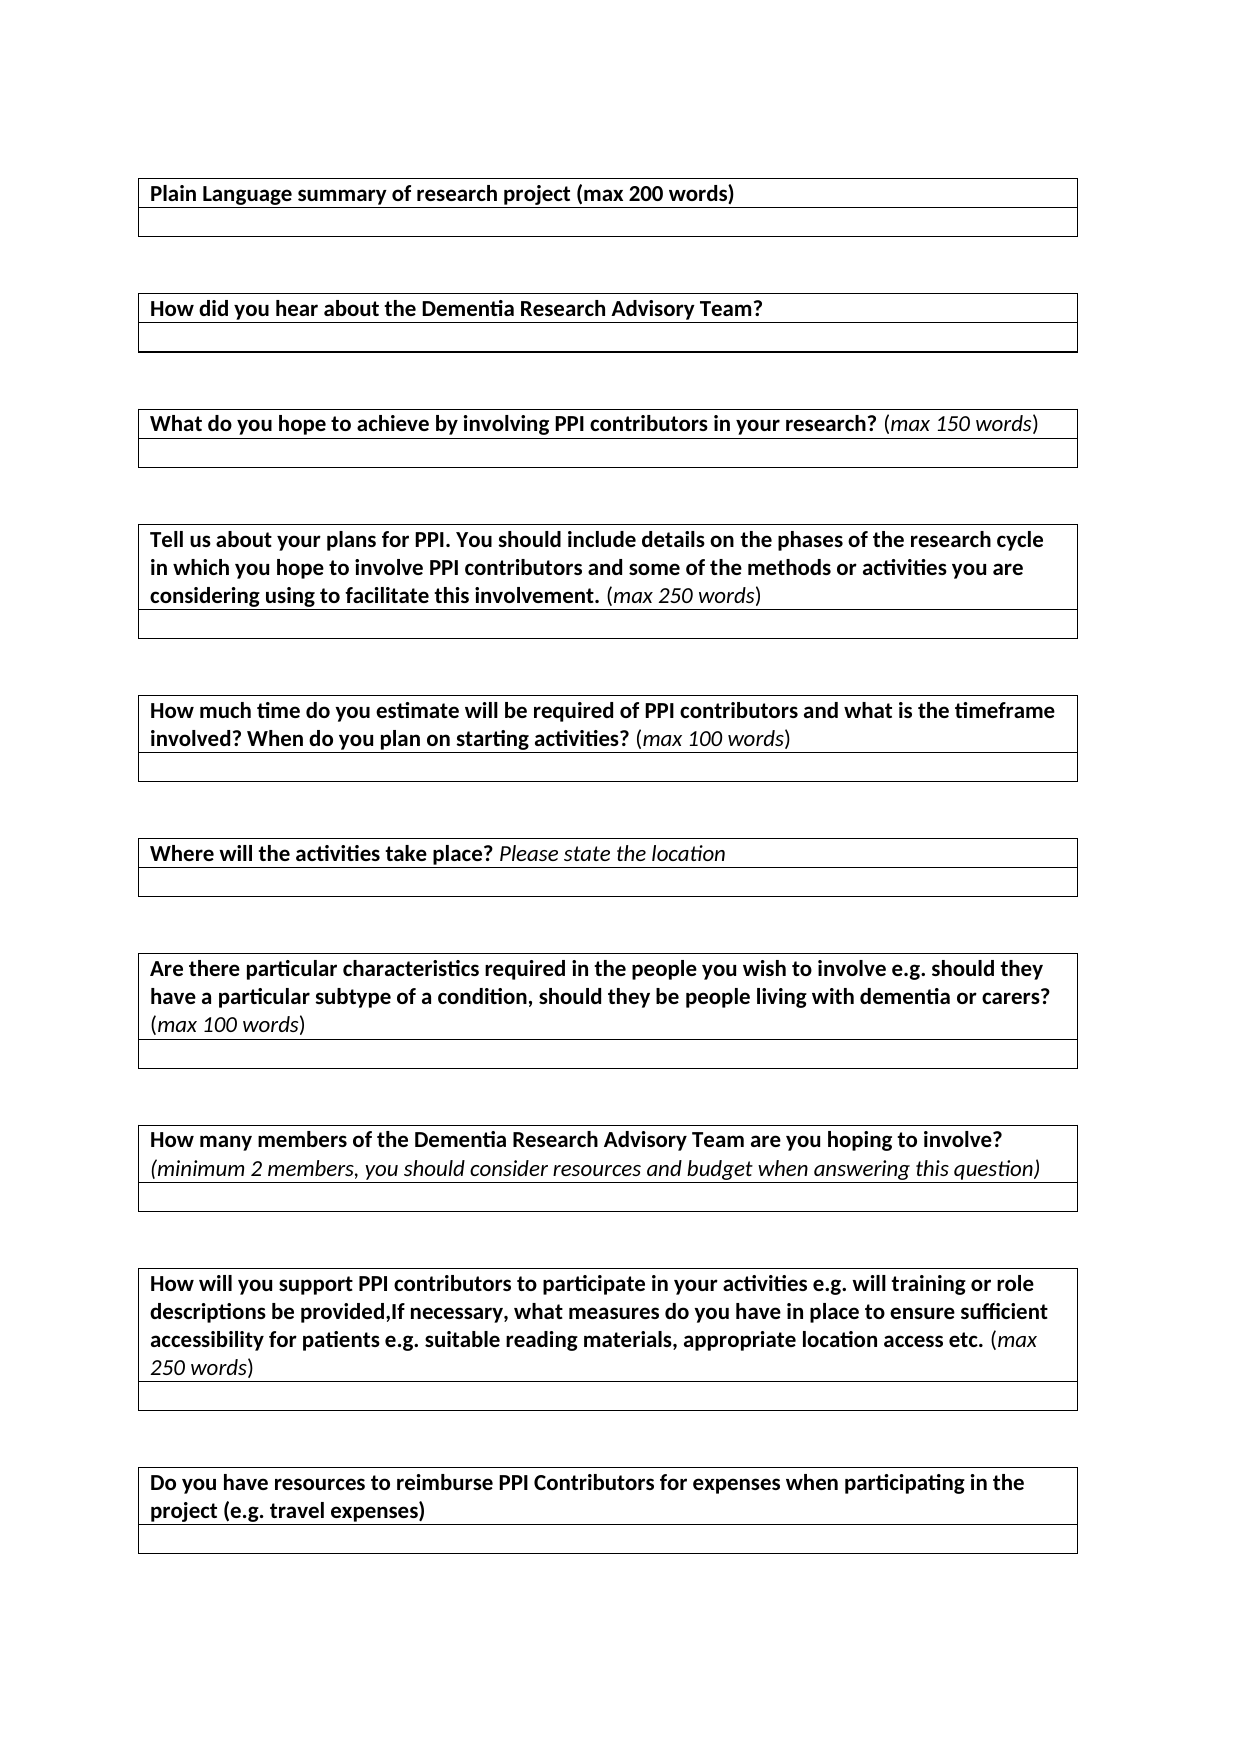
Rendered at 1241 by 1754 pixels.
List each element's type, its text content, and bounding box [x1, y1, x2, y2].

table_cell [139, 208, 1077, 236]
table_header How did you hear about the Dementia Research Advisory Team? [139, 294, 1077, 322]
table_header Tell us about your plans for PPI. You should include details on the phases of the research cycle in which you hope to involve PPI contributors and some of the methods or activities you are considering using to facilitate this involvement. (max 250 words) [139, 525, 735, 609]
table_header How will you support PPI contributors to participate in your activities e.g. will training or role descriptions be provided,If necessary, what measures do you have in place to ensure sufficient accessibility for patients e.g. suitable reading materials, appropriate location access etc. (max 250 words) [139, 1269, 1077, 1381]
table_header Are there particular characteristics required in the people you wish to involve e.g. should they have a particular subtype of a condition, should they be people living with dementia or carers? (max 100 words) [139, 954, 1077, 1038]
table_cell [139, 1525, 1077, 1553]
table_header Where will the activities take place? Please state the location [139, 839, 1077, 867]
table_cell [139, 1040, 1077, 1067]
table_cell [139, 1382, 1077, 1410]
table_header Tell us about your plans for PPI. You should include details on the phases of the research cycle in which you hope to involve PPI contributors and some of the methods or activities you are considering using to facilitate this involvement. (max 250 words) [606, 525, 1077, 609]
table_header Do you have resources to reimburse PPI Contributors for expenses when participating in the project (e.g. travel expenses) [139, 1468, 1077, 1524]
table_header Plain Language summary of research project (max 200 words) [139, 179, 1077, 207]
table_header How much time do you estimate will be required of PPI contributors and what is the timeframe involved? When do you plan on starting activities? (max 100 words) [139, 696, 1077, 752]
table_cell [139, 610, 1077, 638]
table_cell [139, 753, 1077, 781]
table_cell [139, 439, 1077, 467]
table_cell [139, 868, 1077, 896]
table_header What do you hope to achieve by involving PPI contributors in your research? (max 150 words) [139, 410, 1077, 437]
table_header How many members of the Dementia Research Advisory Team are you hoping to involve? (minimum 2 members, you should consider resources and budget when answering this question) [139, 1126, 1077, 1182]
table_cell [139, 1183, 1077, 1211]
table_cell [139, 323, 1077, 351]
